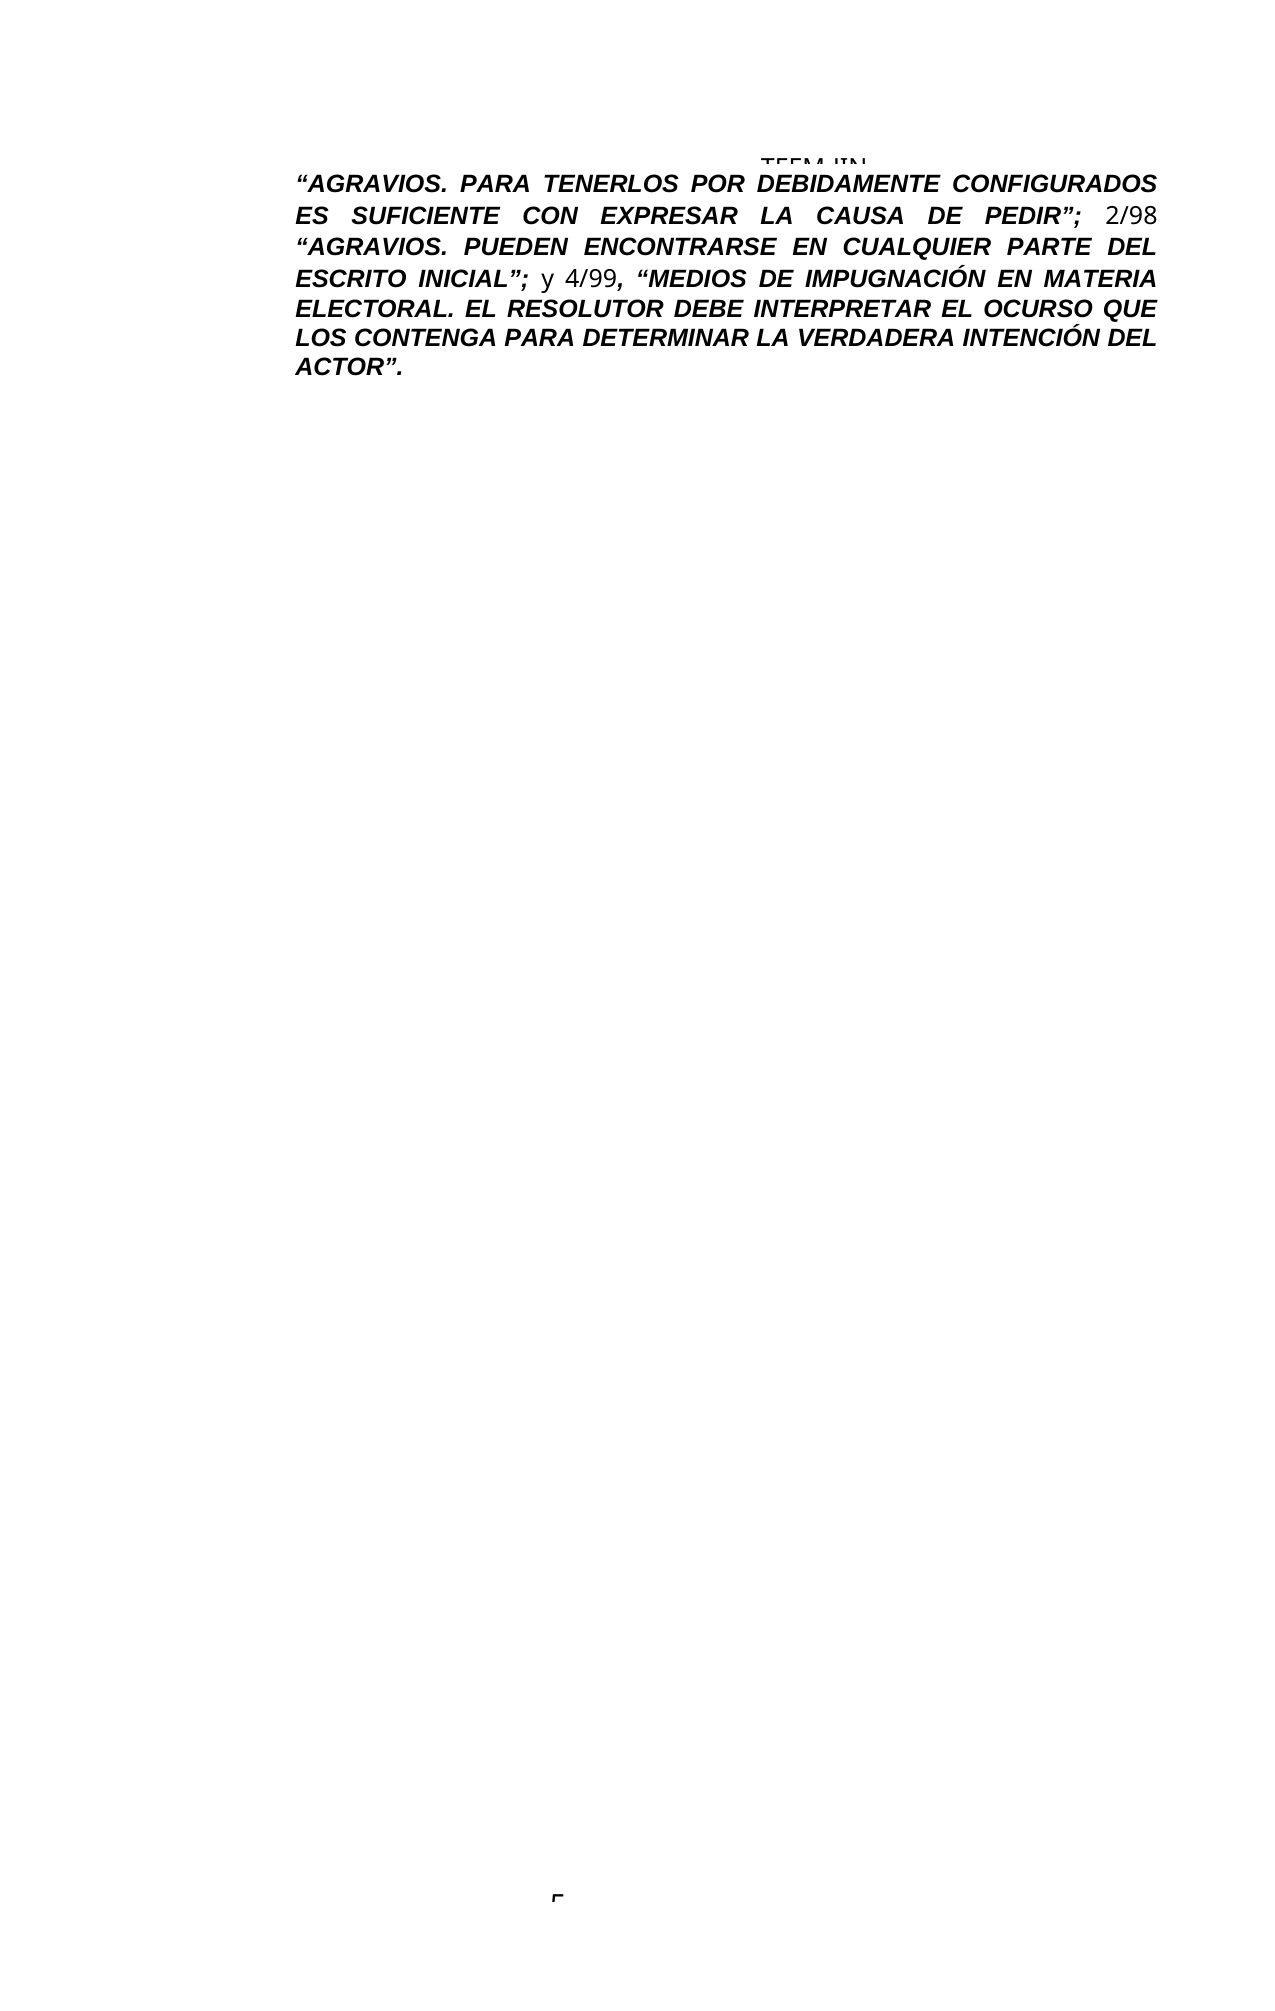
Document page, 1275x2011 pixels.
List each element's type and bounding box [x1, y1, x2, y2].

text [295, 169, 1157, 381]
